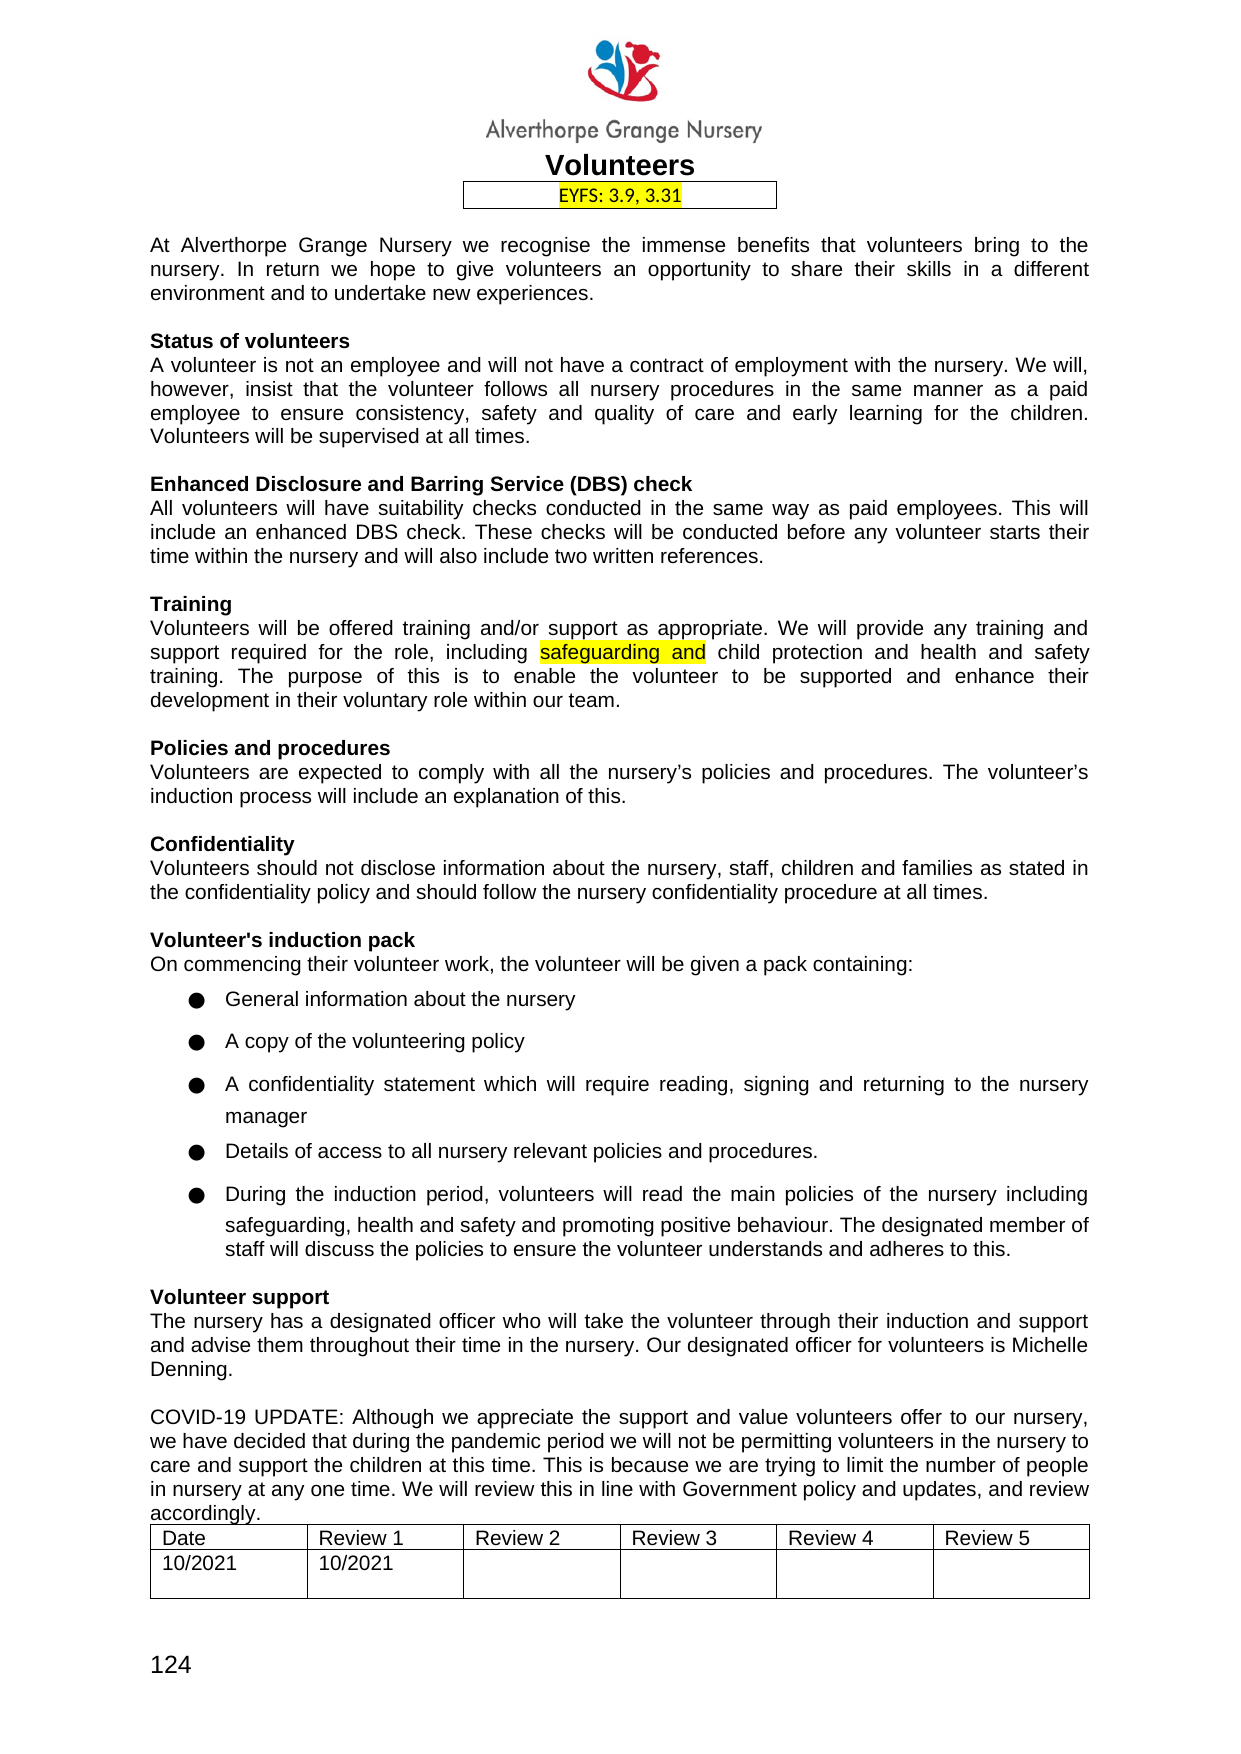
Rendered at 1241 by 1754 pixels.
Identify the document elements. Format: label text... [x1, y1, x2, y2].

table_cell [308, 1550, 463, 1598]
text Enhanced Disclosure and Barring Service (DBS) check [150, 472, 1090, 496]
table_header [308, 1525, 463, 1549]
list A copy of the volunteering policy [187, 1018, 1090, 1061]
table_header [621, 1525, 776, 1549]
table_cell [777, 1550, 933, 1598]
list During the induction period, volunteers will read the main policies of the nursery including safeguarding, health and safety and promoting positive behaviour. The designated member of staff will discuss the policies to ensure the volunteer understands and adheres to this. [187, 1170, 1090, 1261]
text Volunteers should not disclose information about the nursery, staff, children and families as stated in the confidentiality policy and should follow the nursery confidentiality procedure at all times. [150, 856, 1090, 903]
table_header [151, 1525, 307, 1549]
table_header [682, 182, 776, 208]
list General information about the nursery [187, 975, 1090, 1018]
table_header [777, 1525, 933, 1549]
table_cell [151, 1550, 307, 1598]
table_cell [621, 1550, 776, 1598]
text COVID-19 UPDATE: Although we appreciate the support and value volunteers offer to our nursery, we have decided that during the pandemic period we will not be permitting volunteers in the nursery to care and support the children at this time. This is because we are trying to limit the number of people in nursery at any one time. We will review this in line with Government policy and updates, and review accordingly. [150, 1404, 1090, 1524]
text Policies and procedures [150, 736, 1090, 760]
text Confidentiality [150, 832, 1090, 856]
text Training [150, 592, 1090, 616]
list A confidentiality statement which will require reading, signing and returning to the nursery manager [187, 1061, 1090, 1127]
text Volunteers are expected to comply with all the nursery’s policies and procedures. The volunteer’s induction process will include an explanation of this. [150, 760, 1090, 808]
text Volunteers [150, 148, 1090, 181]
text Volunteer's induction pack [150, 927, 1090, 951]
text All volunteers will have suitability checks conducted in the same way as paid employees. This will include an enhanced DBS check. These checks will be conducted before any volunteer starts their time within the nursery and will also include two written references. [150, 496, 1090, 568]
text Volunteers will be offered training and/or support as appropriate. We will provide any training and support required for the role, including safeguarding and child protection and health and safety training. The purpose of this is to enable the volunteer to be supported and enhance their development in their voluntary role within our team. [150, 616, 1090, 712]
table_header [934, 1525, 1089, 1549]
text The nursery has a designated officer who will take the volunteer through their induction and support and advise them throughout their time in the nursery. Our designated officer for volunteers is Michelle Denning. [150, 1309, 1090, 1381]
text A volunteer is not an employee and will not have a contract of employment with the nursery. We will, however, insist that the volunteer follows all nursery procedures in the same manner as a paid employee to ensure consistency, safety and quality of care and early learning for the children. Volunteers will be supervised at all times. [150, 352, 1090, 448]
text Status of volunteers [150, 328, 1090, 352]
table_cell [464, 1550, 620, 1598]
list Details of access to all nursery relevant policies and procedures. [187, 1127, 1090, 1170]
text Volunteer support [150, 1285, 1090, 1309]
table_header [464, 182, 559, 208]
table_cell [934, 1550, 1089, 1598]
text At Alverthorpe Grange Nursery we recognise the immense benefits that volunteers bring to the nursery. In return we hope to give volunteers an opportunity to share their skills in a different environment and to undertake new experiences. [150, 233, 1090, 304]
picture [468, 26, 782, 148]
text On commencing their volunteer work, the volunteer will be given a pack containing: [150, 951, 1090, 975]
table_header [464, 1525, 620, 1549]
